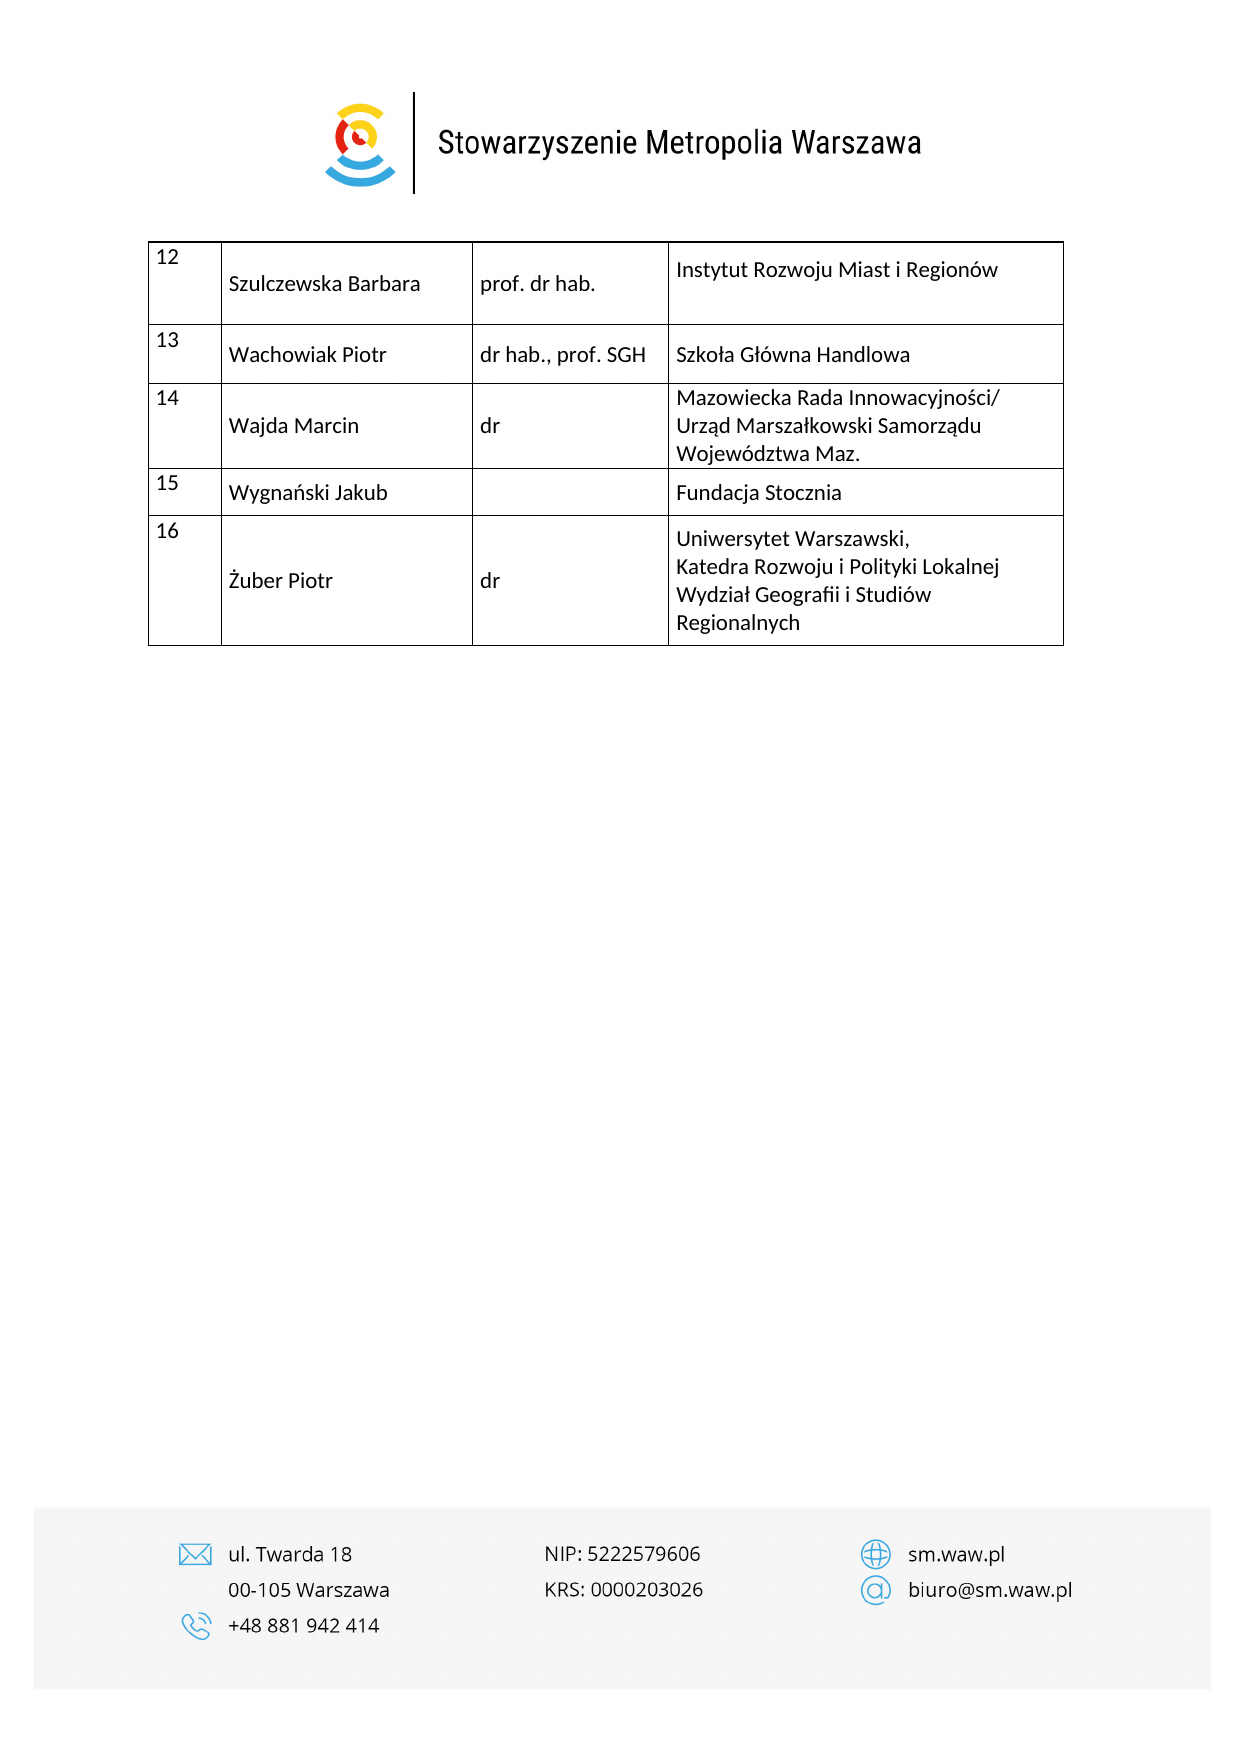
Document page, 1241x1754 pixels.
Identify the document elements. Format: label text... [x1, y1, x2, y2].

table_cell Szkoła Główna Handlowa [669, 325, 1063, 382]
table_cell 14 [149, 384, 221, 467]
table_cell Wajda Marcin [222, 384, 472, 467]
table_header Instytut Rozwoju Miast i Regionów [669, 243, 1063, 324]
picture [33, 22, 1212, 1690]
table_cell Wachowiak Piotr [222, 325, 472, 382]
table_cell 16 [149, 516, 221, 645]
table_cell dr [473, 516, 668, 645]
table_cell 15 [149, 469, 221, 515]
table_cell Wygnański Jakub [222, 469, 472, 515]
table_cell dr [473, 384, 668, 467]
table_header Szulczewska Barbara [222, 243, 472, 324]
table_cell 13 [149, 325, 221, 382]
table_cell [473, 469, 668, 515]
table_header prof. dr hab. [473, 243, 668, 324]
table_cell Fundacja Stocznia [669, 469, 1063, 515]
table_cell Mazowiecka Rada Innowacyjności/ Urząd Marszałkowski Samorządu Województwa Maz. [669, 384, 1063, 467]
table_cell Żuber Piotr [222, 516, 472, 645]
table_cell Uniwersytet Warszawski, Katedra Rozwoju i Polityki Lokalnej Wydział Geografii i Studiów Regionalnych [669, 516, 1063, 645]
table_header 12 [149, 243, 221, 324]
table_cell dr hab., prof. SGH [473, 325, 668, 382]
